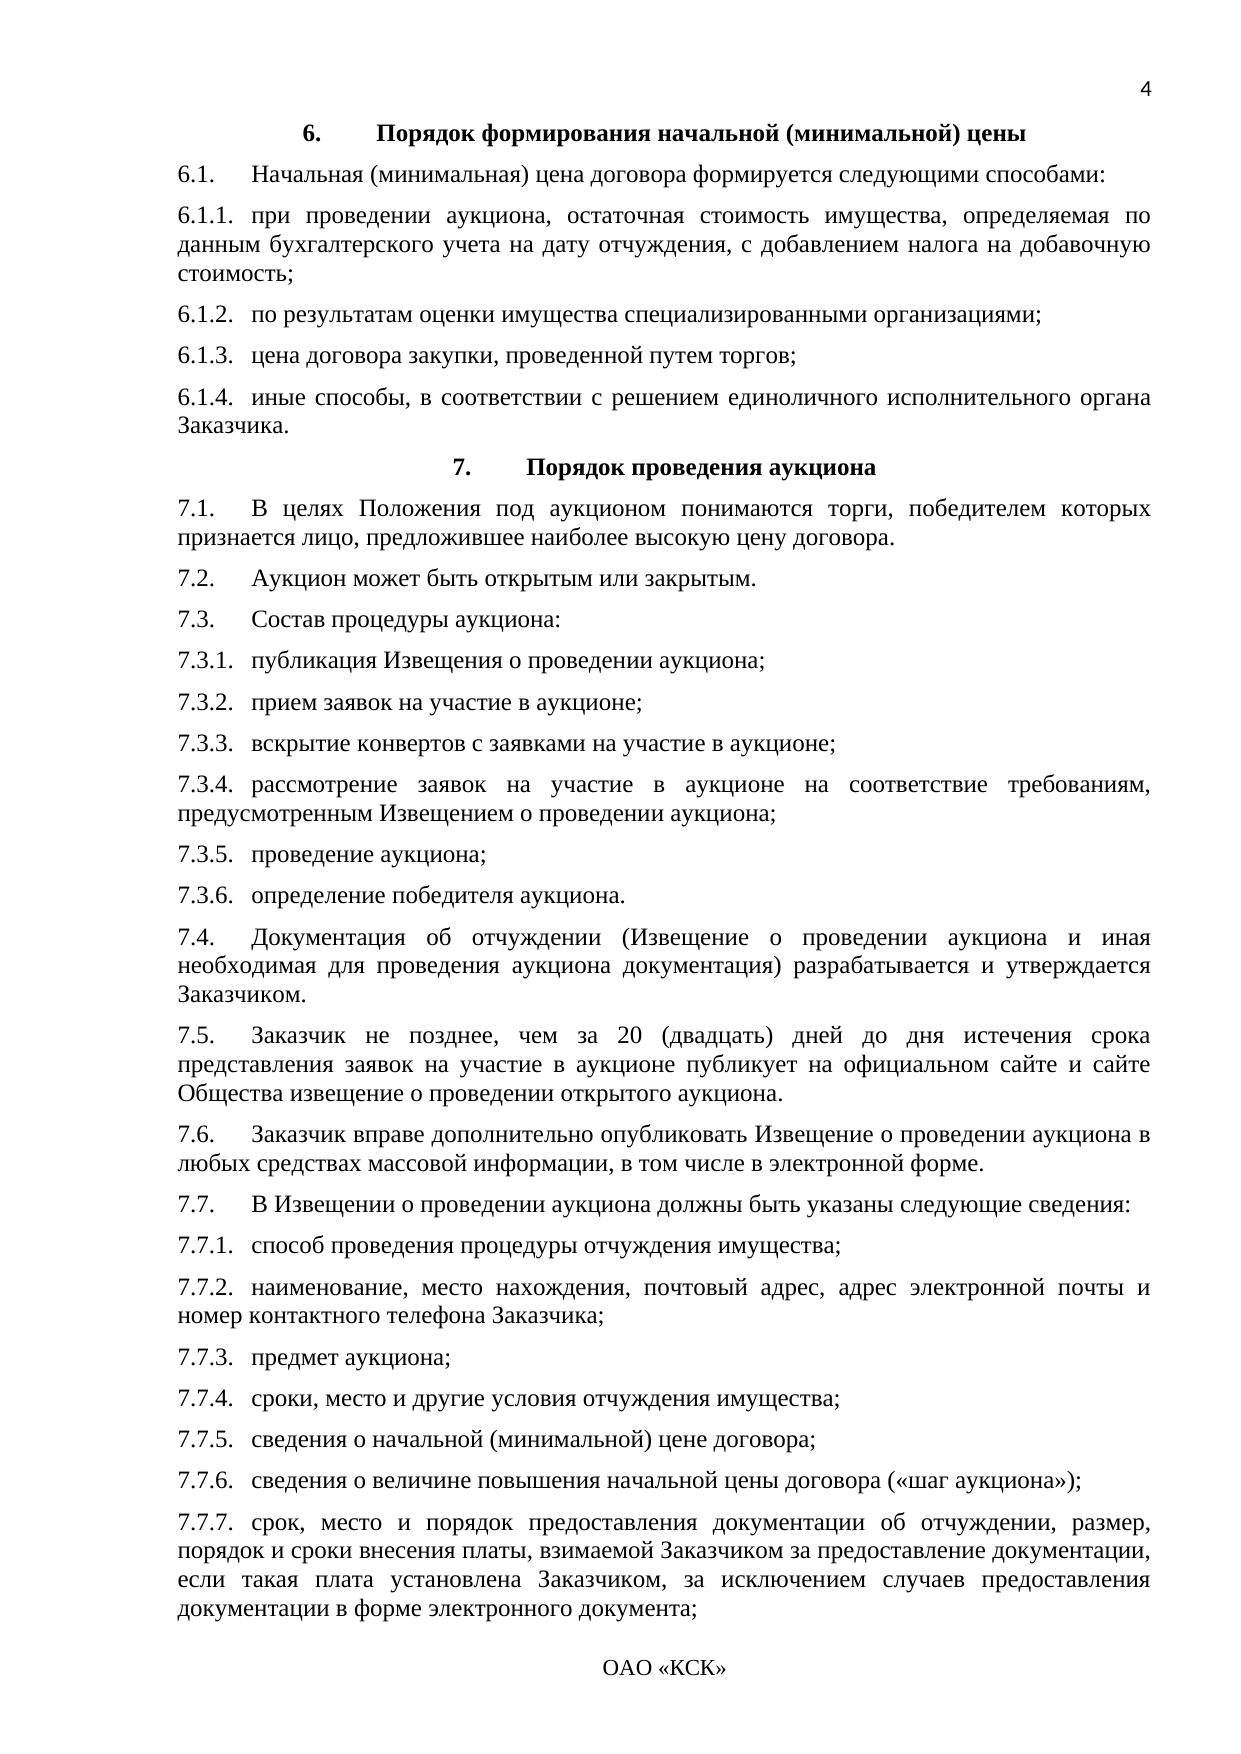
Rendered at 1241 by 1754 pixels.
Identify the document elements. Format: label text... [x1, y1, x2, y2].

text 7.5. Заказчик не позднее, чем за 20 (двадцать) дней до дня истечения срока представления заявок на участие в аукционе публикует на официальном сайте и сайте Общества извещение о проведении открытого аукциона. [177, 1021, 1152, 1107]
text 7.3. Состав процедуры аукциона: [177, 604, 1152, 633]
text 7.7.3. предмет аукциона; [177, 1342, 1152, 1371]
text 7.3.6. определение победителя аукциона. [177, 881, 1152, 909]
text 7.6. Заказчик вправе дополнительно опубликовать Извещение о проведении аукциона в любых средствах массовой информации, в том числе в электронной форме. [177, 1119, 1152, 1177]
text 7.1. В целях Положения под аукционом понимаются торги, победителем которых признается лицо, предложившее наиболее высокую цену договора. [177, 493, 1152, 551]
text 7.7.5. сведения о начальной (минимальной) цене договора; [177, 1424, 1152, 1453]
text 6.1. Начальная (минимальная) цена договора формируется следующими способами: [177, 159, 1152, 188]
text 7.7.6. сведения о величине повышения начальной цены договора («шаг аукциона»); [177, 1466, 1152, 1494]
subtitle 7. Порядок проведения аукциона [177, 452, 1152, 481]
text 7.3.4. рассмотрение заявок на участие в аукционе на соответствие требованиям, предусмотренным Извещением о проведении аукциона; [177, 769, 1152, 827]
text 6.1.1. при проведении аукциона, остаточная стоимость имущества, определяемая по данным бухгалтерского учета на дату отчуждения, с добавлением налога на добавочную стоимость; [177, 201, 1152, 287]
text 6.1.4. иные способы, в соответствии с решением единоличного исполнительного органа Заказчика. [177, 382, 1152, 439]
text 7.2. Аукцион может быть открытым или закрытым. [177, 563, 1152, 592]
text 7.7.7. срок, место и порядок предоставления документации об отчуждении, размер, порядок и сроки внесения платы, взимаемой Заказчиком за предоставление документации, если такая плата установлена Заказчиком, за исключением случаев предоставления документации в форме электронного документа; [177, 1507, 1152, 1622]
text 7.7.2. наименование, место нахождения, почтовый адрес, адрес электронной почты и номер контактного телефона Заказчика; [177, 1272, 1152, 1329]
text 7.3.5. проведение аукциона; [177, 839, 1152, 868]
text 7.4. Документация об отчуждении (Извещение о проведении аукциона и иная необходимая для проведения аукциона документация) разрабатывается и утверждается Заказчиком. [177, 922, 1152, 1008]
text 7.7.1. способ проведения процедуры отчуждения имущества; [177, 1231, 1152, 1259]
text 6.1.3. цена договора закупки, проведенной путем торгов; [177, 341, 1152, 369]
text 7.3.2. прием заявок на участие в аукционе; [177, 687, 1152, 716]
text 7.3.1. публикация Извещения о проведении аукциона; [177, 646, 1152, 674]
text 6.1.2. по результатам оценки имущества специализированными организациями; [177, 299, 1152, 328]
text 7.3.3. вскрытие конвертов с заявками на участие в аукционе; [177, 728, 1152, 757]
subtitle 6. Порядок формирования начальной (минимальной) цены [177, 118, 1152, 147]
text 7.7.4. сроки, место и другие условия отчуждения имущества; [177, 1383, 1152, 1412]
text 7.7. В Извещении о проведении аукциона должны быть указаны следующие сведения: [177, 1189, 1152, 1218]
